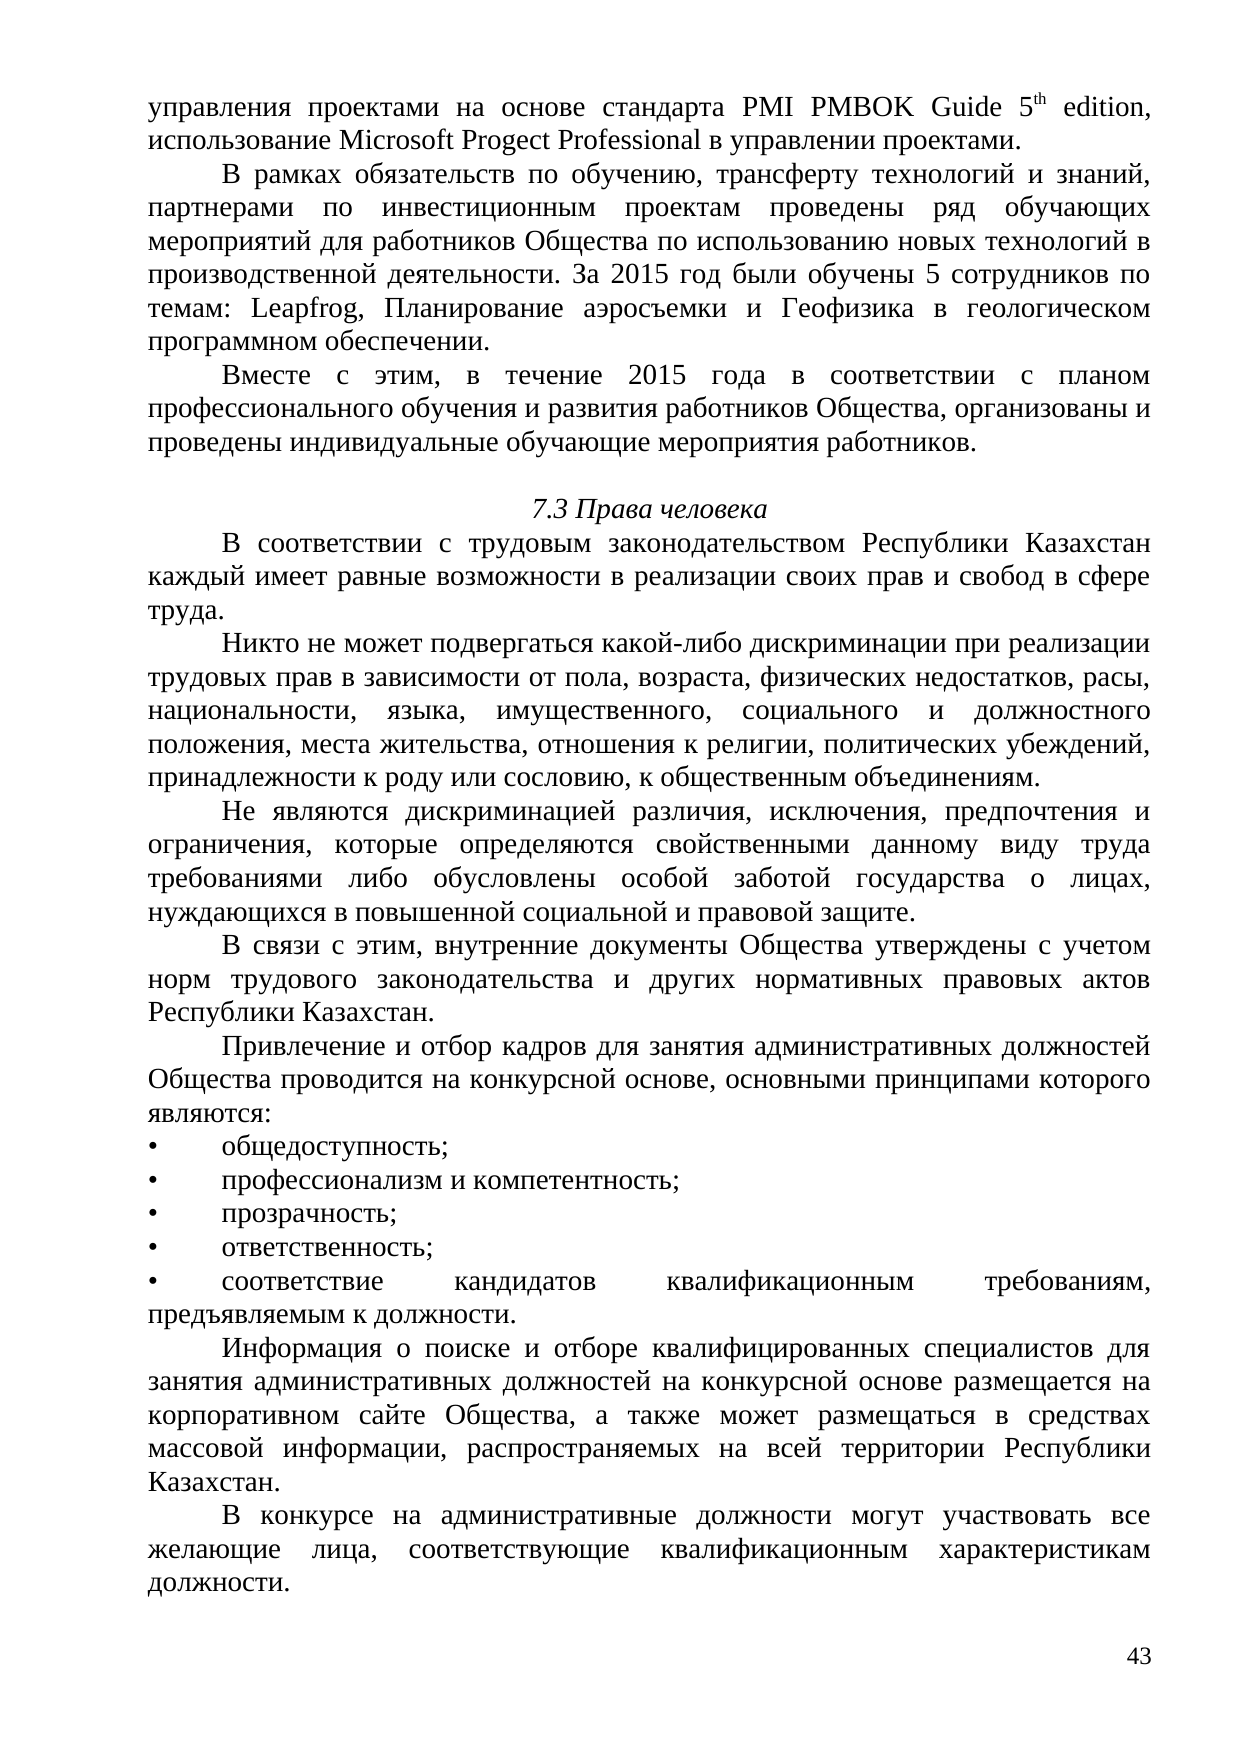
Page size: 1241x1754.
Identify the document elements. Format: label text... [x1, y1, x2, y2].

text Вместе с этим, в течение 2015 года в соответствии с планом профессионального обучения и развития работников Общества, организованы и проведены индивидуальные обучающие мероприятия работников. [148, 357, 1152, 458]
text Никто не может подвергаться какой-либо дискриминации при реализации трудовых прав в зависимости от пола, возраста, физических недостатков, расы, национальности, языка, имущественного, социального и должностного положения, места жительства, отношения к религии, политических убеждений, принадлежности к роду или сословию, к общественным объединениям. [148, 625, 1152, 793]
text • общедоступность; [148, 1128, 1152, 1162]
text • прозрачность; [148, 1196, 1152, 1229]
text В рамках обязательств по обучению, трансферту технологий и знаний, партнерами по инвестиционным проектам проведены ряд обучающих мероприятий для работников Общества по использованию новых технологий в производственной деятельности. За 2015 год были обучены 5 сотрудников по темам: Leapfrog, Планирование аэросъемки и Геофизика в геологическом программном обеспечении. [148, 156, 1152, 357]
text Привлечение и отбор кадров для занятия административных должностей Общества проводится на конкурсной основе, основными принципами которого являются: [148, 1028, 1152, 1128]
text Информация о поиске и отборе квалифицированных специалистов для занятия административных должностей на конкурсной основе размещается на корпоративном сайте Общества, а также может размещаться в средствах массовой информации, распространяемых на всей территории Республики Казахстан. [148, 1330, 1152, 1497]
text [148, 89, 1152, 156]
text В связи с этим, внутренние документы Общества утверждены с учетом норм трудового законодательства и других нормативных правовых актов Республики Казахстан. [148, 927, 1152, 1028]
text В конкурсе на административные должности могут участвовать все желающие лица, соответствующие квалификационным характеристикам должности. [148, 1497, 1152, 1598]
text • профессионализм и компетентность; [148, 1162, 1152, 1196]
text В соответствии с трудовым законодательством Республики Казахстан каждый имеет равные возможности в реализации своих прав и свобод в сфере труда. [148, 525, 1152, 625]
text 7.3 Права человека [148, 491, 1152, 525]
text • ответственность; [148, 1229, 1152, 1263]
text • соответствие кандидатов квалификационным требованиям, предъявляемым к должности. [148, 1263, 1152, 1330]
text Не являются дискриминацией различия, исключения, предпочтения и ограничения, которые определяются свойственными данному виду труда требованиями либо обусловлены особой заботой государства о лицах, нуждающихся в повышенной социальной и правовой защите. [148, 793, 1152, 927]
